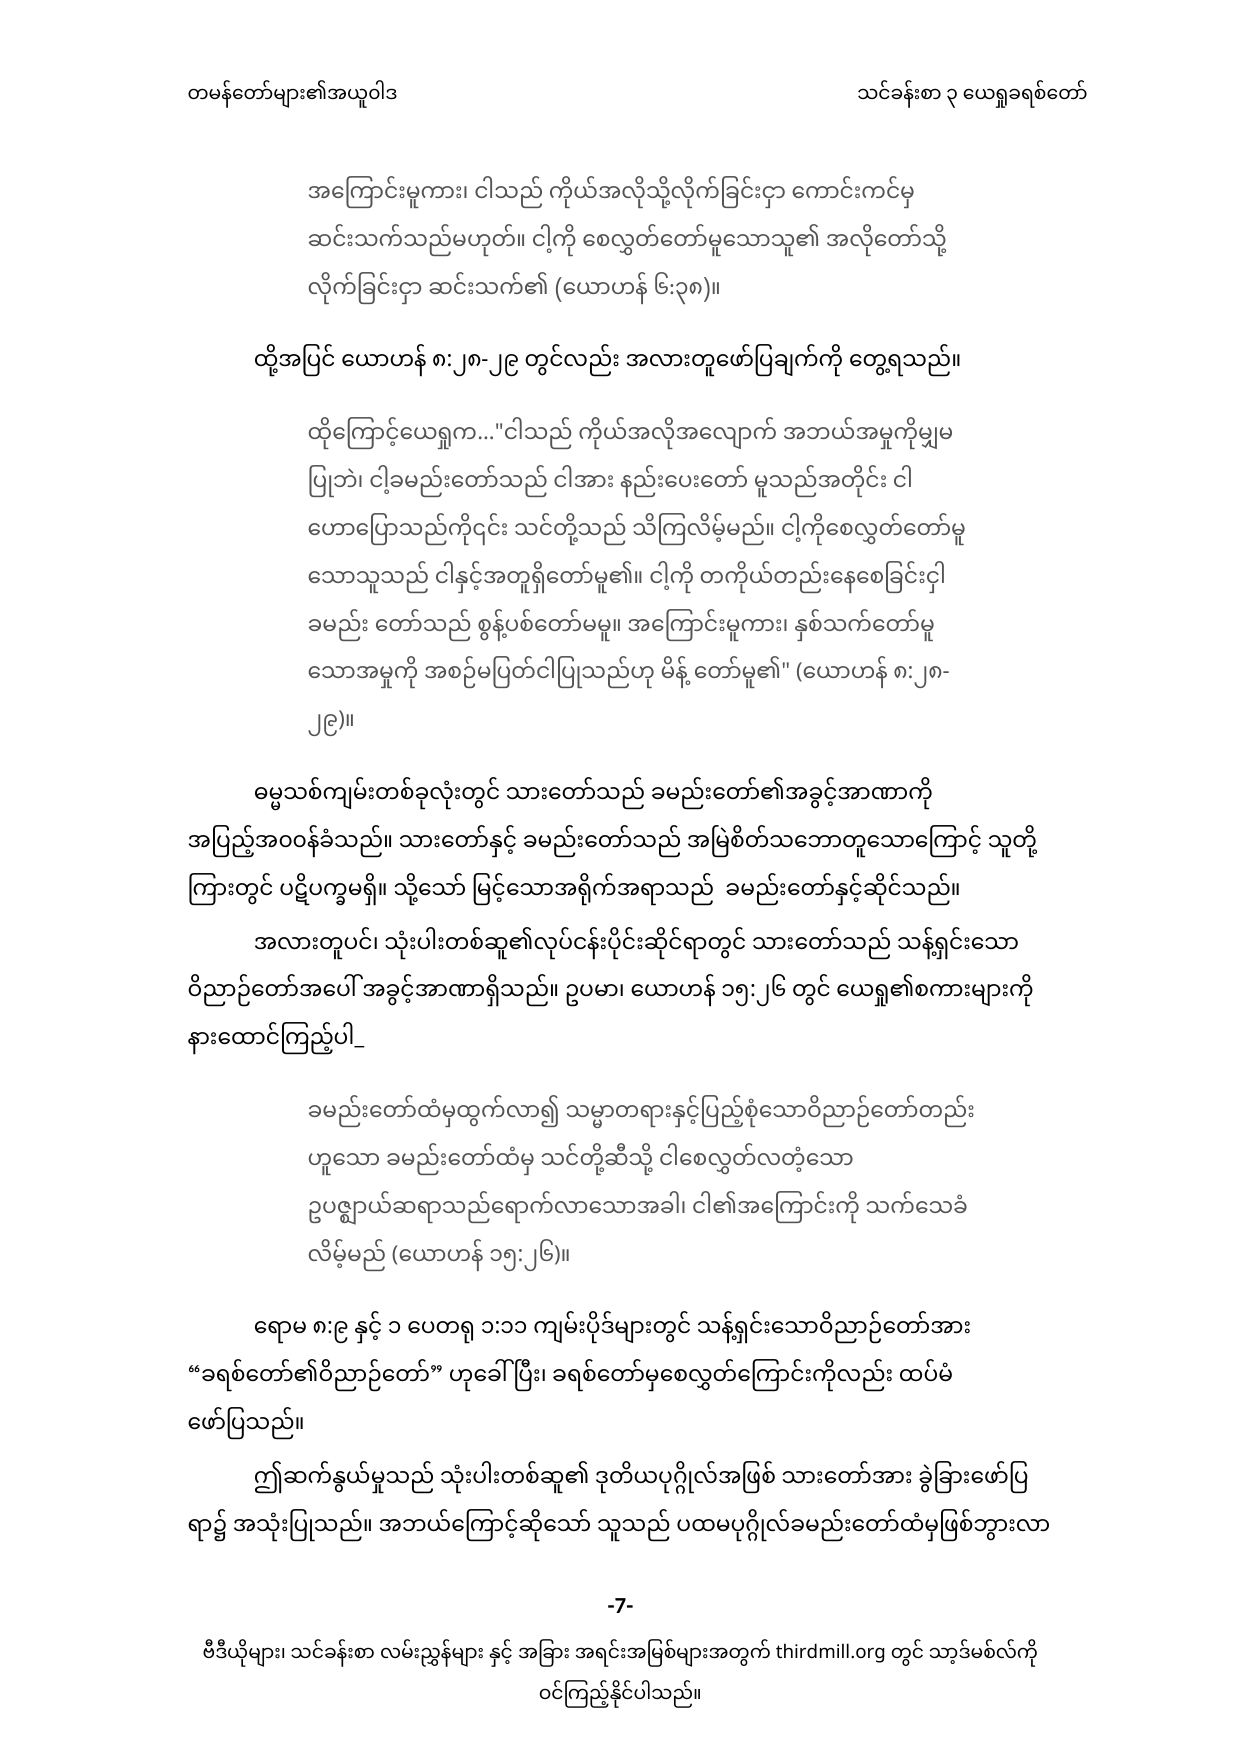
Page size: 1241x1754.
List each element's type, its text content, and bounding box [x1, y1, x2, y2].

text ဓမ္မသစ်ကျမ်းတစ်ခုလုံးတွင် သားတော်သည် ခမည်းတော်၏အခွင့်အာဏာကို အပြည့်အ၀၀န်ခံသည်။ သားတော်နှင့် ခမည်းတော်သည် အမြဲစိတ်သဘောတူသောကြောင့် သူတို့ကြားတွင် ပဋိပက္ခမရှိ။ သို့သော် မြင့်သောအရိုက်အရာသည် ခမည်းတော်နှင့်ဆိုင်သည်။ [187, 770, 1053, 914]
text ခမည်းတော်ထံမှထွက်လာ၍ သမ္မာတရားနှင့်ပြည့်စုံသောဝိညာဉ်တော်တည်းဟူသော ခမည်းတော်ထံမှ သင်တို့ဆီသို့ ငါစေလွှတ်လတံ့သော ဥပဇ္ဈာယ်ဆရာသည်ရောက်လာသောအခါ၊ ငါ၏အကြောင်းကို သက်သေခံ လိမ့်မည် (ယောဟန် ၁၅:၂၆)။ [307, 1088, 978, 1280]
text ထို့အပြင် ယောဟန် ၈:၂၈-၂၉ တွင်လည်း အလားတူဖော်ပြချက်ကို တွေ့ရသည်။ [187, 338, 1053, 386]
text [187, 1454, 1053, 1550]
text ရောမ ၈:၉ နှင့် ၁ ပေတရု ၁:၁၁ ကျမ်းပိုဒ်များတွင် သန့်ရှင်းသောဝိညာဉ်တော်အား “ခရစ်တော်၏ဝိညာဉ်တော်” ဟုခေါ် ပြီး၊ ခရစ်တော်မှစေလွှတ်ကြောင်းကိုလည်း ထပ်မံဖော်ပြသည်။ [187, 1305, 1053, 1448]
text ထိုကြောင့်ယေရှုက..."ငါသည် ကိုယ်အလိုအလျောက် အဘယ်အမှုကိုမျှမပြုဘဲ၊ ငါ့ခမည်းတော်သည် ငါအား နည်းပေးတော် မူသည်အတိုင်း ငါဟောပြောသည်ကို၎င်း သင်တို့သည် သိကြလိမ့်မည်။ ငါ့ကိုစေလွှတ်တော်မူသောသူသည် ငါနှင့်အတူရှိတော်မူ၏။ ငါ့ကို တကိုယ်တည်းနေစေခြင်းငှါ ခမည်း တော်သည် စွန့်ပစ်တော်မမူ။ အကြောင်းမူကား၊ နှစ်သက်တော်မူသောအမှုကို အစဉ်မပြတ်ငါပြုသည်ဟု မိန့် တော်မူ၏" (ယောဟန် ၈:၂၈-၂၉)။ [307, 411, 978, 745]
text အကြောင်းမူကား၊ ငါသည် ကိုယ်အလိုသို့လိုက်ခြင်းငှာ ကောင်းကင်မှဆင်းသက်သည်မဟုတ်။ ငါ့ကို စေလွှတ်တော်မူသောသူ၏ အလိုတော်သို့လိုက်ခြင်းငှာ ဆင်းသက်၏ (ယောဟန် ၆:၃၈)။ [307, 169, 978, 313]
text အလားတူပင်၊ သုံးပါးတစ်ဆူ၏လုပ်ငန်းပိုင်းဆိုင်ရာတွင် သားတော်သည် သန့်ရှင်းသောဝိညာဉ်တော်အပေါ် အခွင့်အာဏာရှိသည်။ ဥပမာ၊ ယောဟန် ၁၅:၂၆ တွင် ယေရှု၏စကားများကို နားထောင်ကြည့်ပါ_ [187, 920, 1053, 1063]
